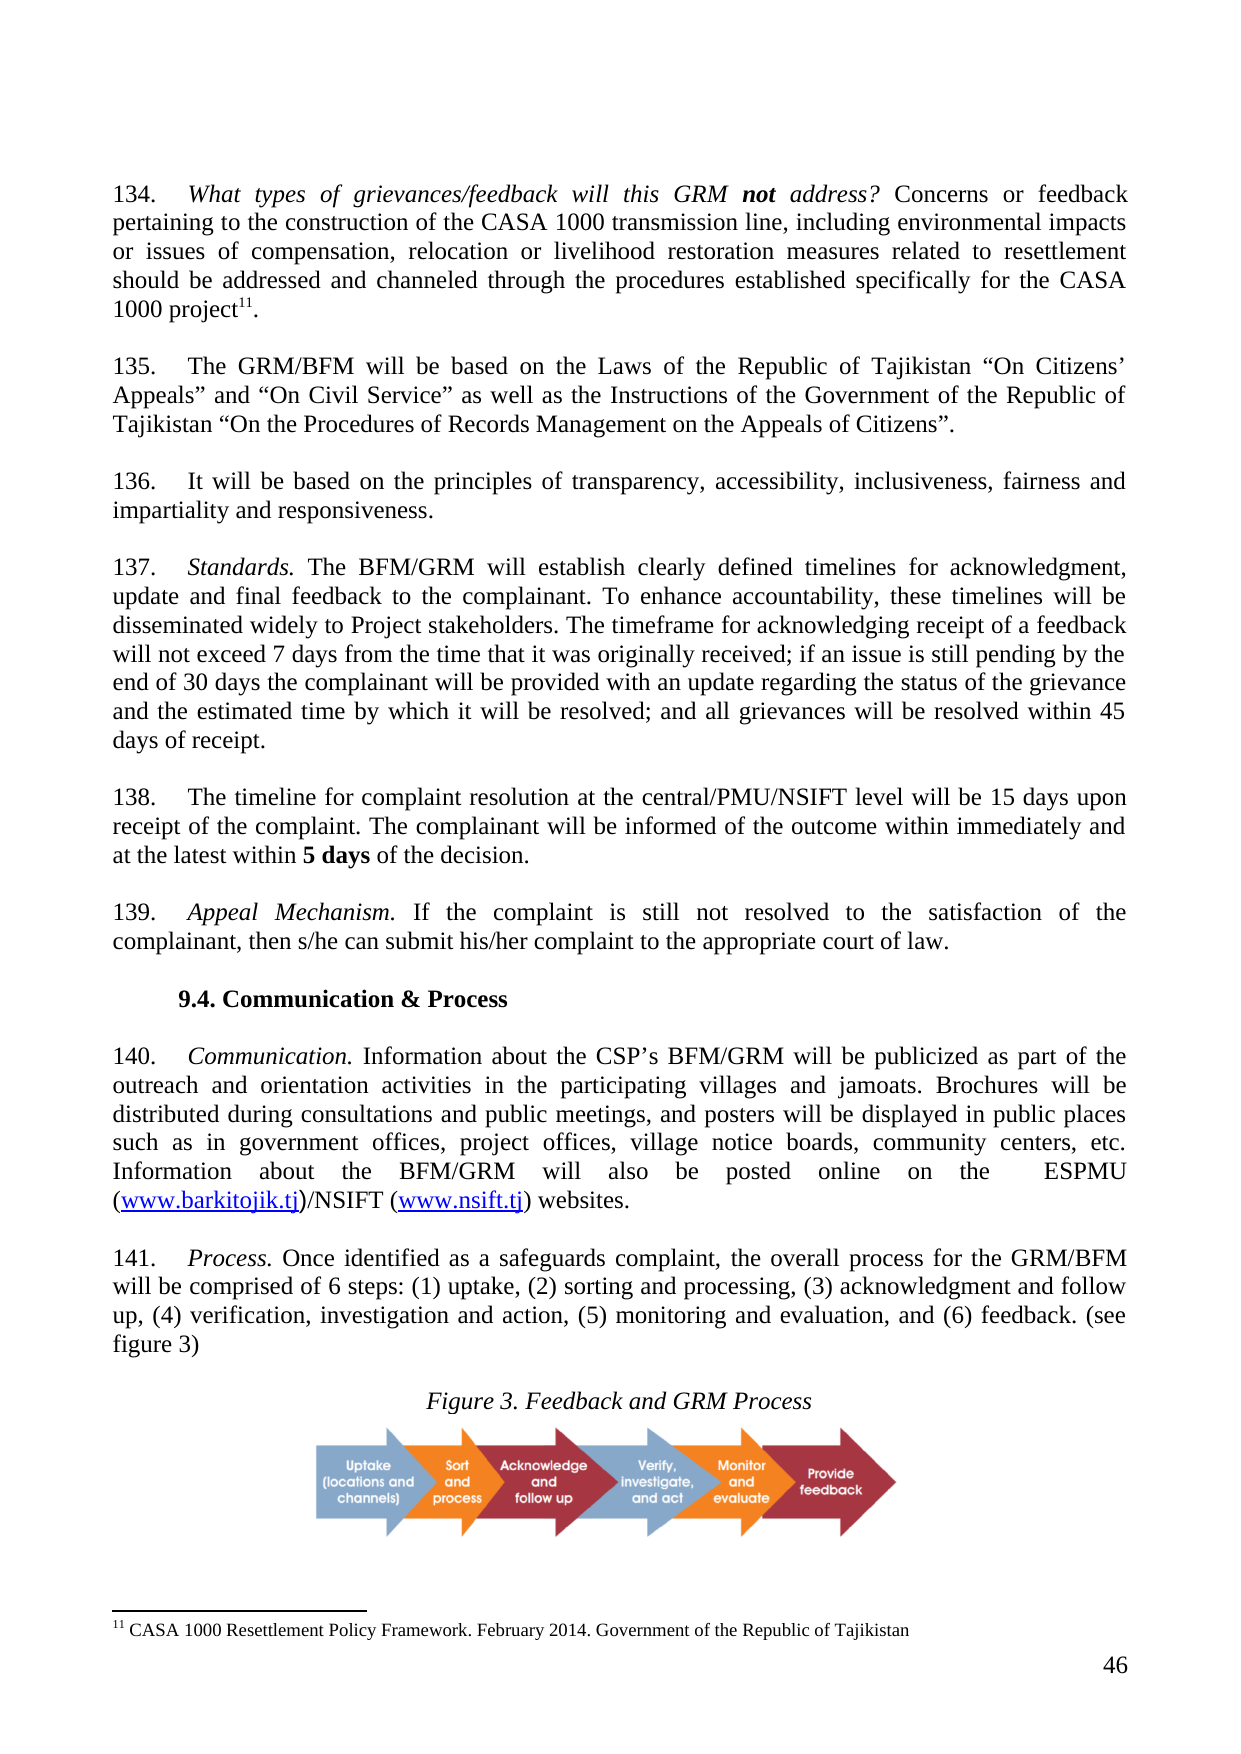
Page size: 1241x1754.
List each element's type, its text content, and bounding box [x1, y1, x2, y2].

list It will be based on the principles of transparency, accessibility, inclusiveness, fairness and impartiality and responsiveness. [112, 466, 1128, 524]
text 9.4. Communication & Process [178, 984, 1128, 1012]
list What types of grievances/feedback will this GRM not address? Concerns or feedback pertaining to the construction of the CASA 1000 transmission line, including environmental impacts or issues of compensation, relocation or livelihood restoration measures related to resettlement should be addressed and channeled through the procedures established specifically for the CASA 1000 project. [112, 179, 1128, 322]
text Figure 3. Feedback and GRM Process [112, 1386, 1128, 1415]
list Process. Once identified as a safeguards complaint, the overall process for the GRM/BFM will be comprised of 6 steps: (1) uptake, (2) sorting and processing, (3) acknowledgment and follow up, (4) verification, investigation and action, (5) monitoring and evaluation, and (6) feedback. (see figure 3) [112, 1243, 1128, 1358]
list The GRM/BFM will be based on the Laws of the Republic of Tajikistan “On Citizens’ Appeals” and “On Civil Service” as well as the Instructions of the Government of the Republic of Tajikistan “On the Procedures of Records Management on the Appeals of Citizens”. [112, 351, 1128, 437]
picture [306, 1414, 900, 1545]
list Appeal Mechanism. If the complaint is still not resolved to the satisfaction of the complainant, then s/he can submit his/her complaint to the appropriate court of law. [112, 897, 1128, 955]
list Standards. The BFM/GRM will establish clearly defined timelines for acknowledgment, update and final feedback to the complainant. To enhance accountability, these timelines will be disseminated widely to Project stakeholders. The timeframe for acknowledging receipt of a feedback will not exceed 7 days from the time that it was originally received; if an issue is still pending by the end of 30 days the complainant will be provided with an update regarding the status of the grievance and the estimated time by which it will be resolved; and all grievances will be resolved within 45 days of receipt. [112, 552, 1128, 754]
list Communication. Information about the CSP’s BFM/GRM will be publicized as part of the outreach and orientation activities in the participating villages and jamoats. Brochures will be distributed during consultations and public meetings, and posters will be displayed in public places such as in government offices, project offices, village notice boards, community centers, etc. Information about the BFM/GRM will also be posted online on the ESPMU (www.barkitojik.tj)/NSIFT (www.nsift.tj) websites. [112, 1041, 1128, 1214]
list The timeline for complaint resolution at the central/PMU/NSIFT level will be 15 days upon receipt of the complaint. The complainant will be informed of the outcome within immediately and at the latest within 5 days of the decision. [112, 782, 1128, 869]
